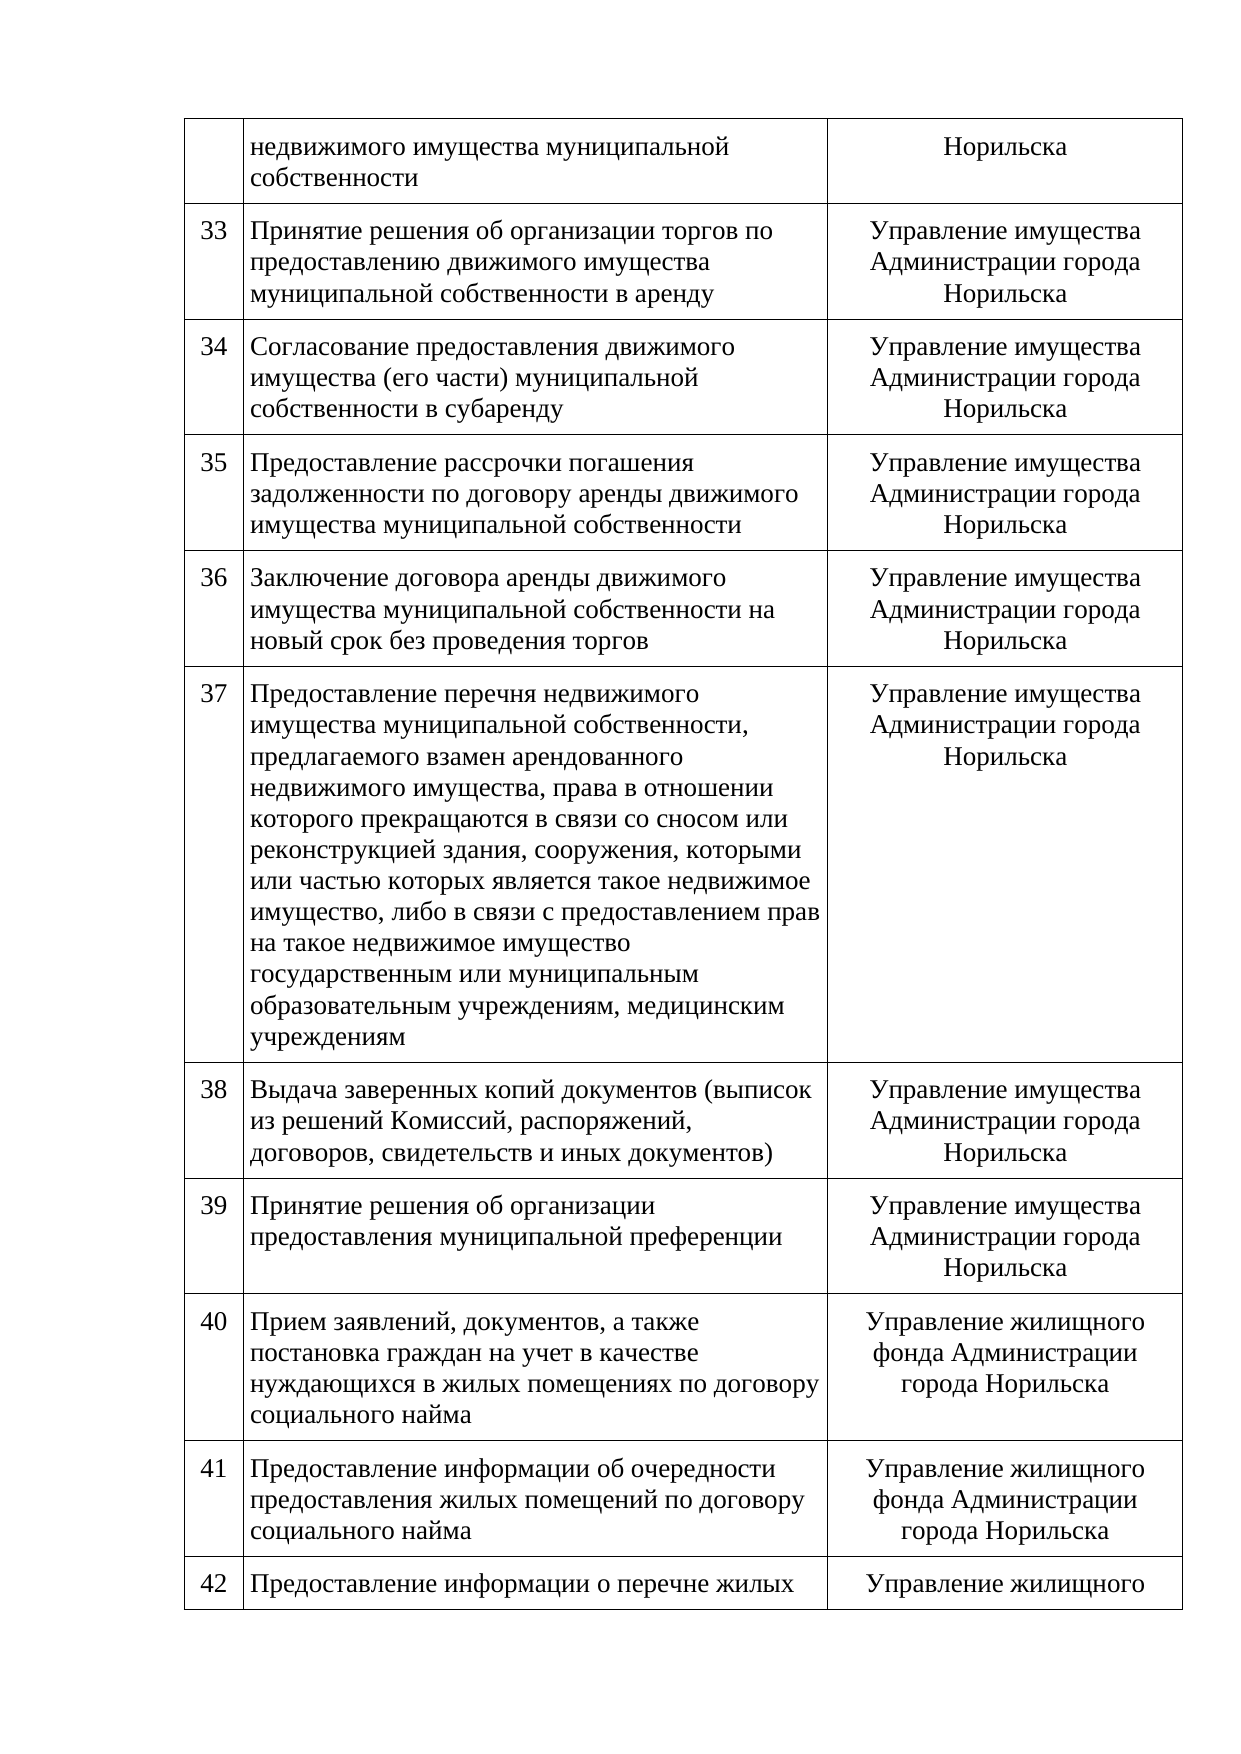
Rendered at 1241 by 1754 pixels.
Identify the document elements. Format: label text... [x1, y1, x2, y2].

table_cell Предоставление рассрочки погашения задолженности по договору аренды движимого имущества муниципальной собственности [244, 435, 827, 550]
table_cell Управление имущества Администрации города Норильска [828, 320, 1182, 434]
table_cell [828, 119, 1182, 203]
table_cell 39 [185, 1179, 243, 1293]
table_cell Управление имущества Администрации города Норильска [828, 667, 1182, 1062]
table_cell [244, 1557, 827, 1609]
table_cell Управление имущества Администрации города Норильска [828, 551, 1182, 666]
table_cell Управление имущества Администрации города Норильска [828, 435, 1182, 550]
table_cell 34 [185, 320, 243, 434]
table_cell 40 [185, 1294, 243, 1440]
table_cell Принятие решения об организации предоставления муниципальной преференции [244, 1179, 827, 1293]
table_cell 38 [185, 1063, 243, 1177]
table_cell Согласование предоставления движимого имущества (его части) муниципальной собственности в субаренду [244, 320, 827, 434]
table_cell Управление жилищного фонда Администрации города Норильска [828, 1441, 1182, 1556]
table_cell Управление имущества Администрации города Норильска [828, 1179, 1182, 1293]
table_cell 37 [185, 667, 243, 1062]
table_cell Принятие решения об организации торгов по предоставлению движимого имущества муниципальной собственности в аренду [244, 204, 827, 318]
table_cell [244, 119, 827, 203]
table_cell Предоставление перечня недвижимого имущества муниципальной собственности, предлагаемого взамен арендованного недвижимого имущества, права в отношении которого прекращаются в связи со сносом или реконструкцией здания, сооружения, которыми или частью которых является такое недвижимое имущество, либо в связи с предоставлением прав на такое недвижимое имущество государственным или муниципальным образовательным учреждениям, медицинским учреждениям [244, 667, 827, 1062]
table_cell Выдача заверенных копий документов (выписок из решений Комиссий, распоряжений, договоров, свидетельств и иных документов) [244, 1063, 827, 1177]
table_cell Управление жилищного фонда Администрации города Норильска [828, 1294, 1182, 1440]
table_cell 36 [185, 551, 243, 666]
table_cell 42 [185, 1557, 243, 1609]
table_cell 33 [185, 204, 243, 318]
table_cell Заключение договора аренды движимого имущества муниципальной собственности на новый срок без проведения торгов [244, 551, 827, 666]
table_cell Управление имущества Администрации города Норильска [828, 1063, 1182, 1177]
table_cell 41 [185, 1441, 243, 1556]
table_cell 32 [185, 119, 243, 203]
table_cell Управление имущества Администрации города Норильска [828, 204, 1182, 318]
table_cell Предоставление информации об очередности предоставления жилых помещений по договору социального найма [244, 1441, 827, 1556]
table_cell 35 [185, 435, 243, 550]
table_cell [828, 1557, 1182, 1609]
table_cell Прием заявлений, документов, а также постановка граждан на учет в качестве нуждающихся в жилых помещениях по договору социального найма [244, 1294, 827, 1440]
